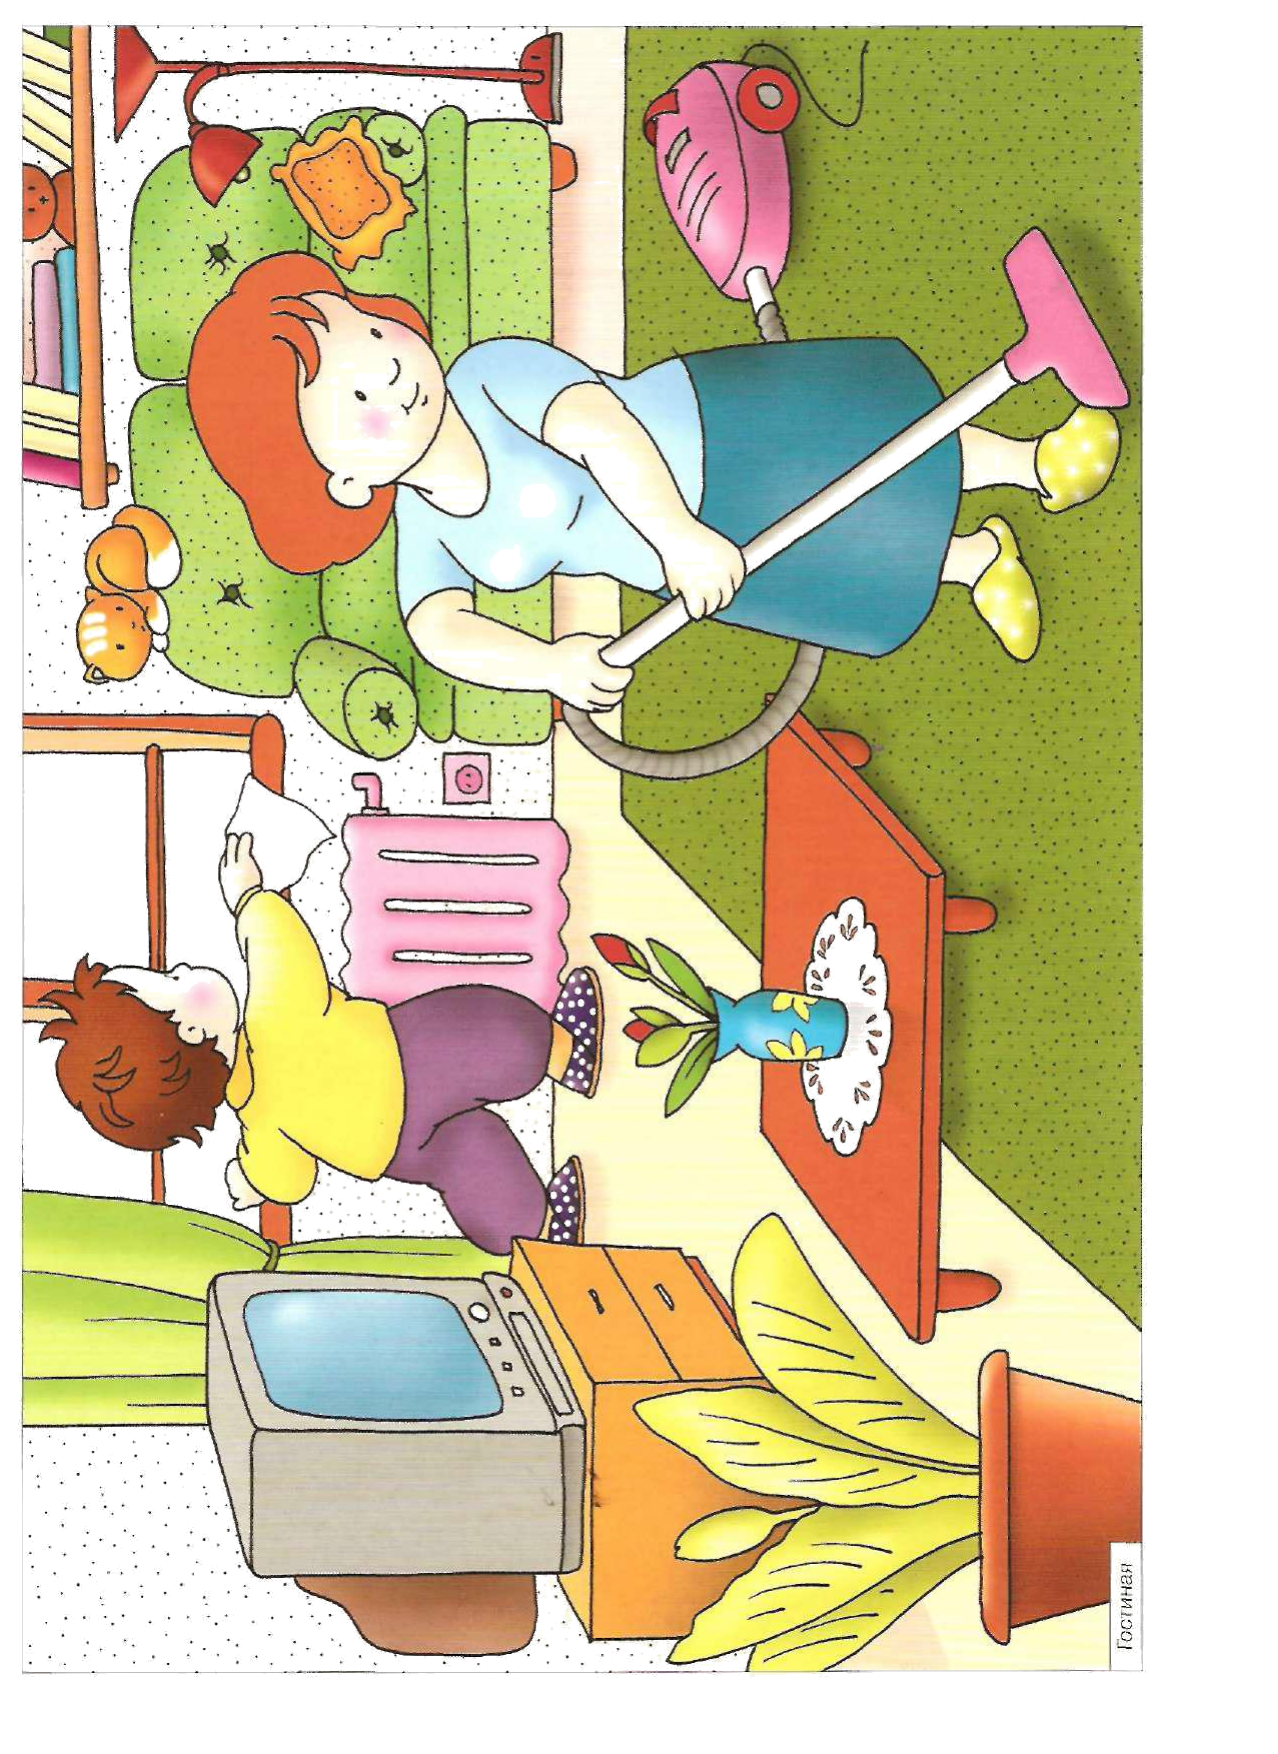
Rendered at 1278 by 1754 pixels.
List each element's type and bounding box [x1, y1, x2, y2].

picture [2, 5, 1167, 1690]
